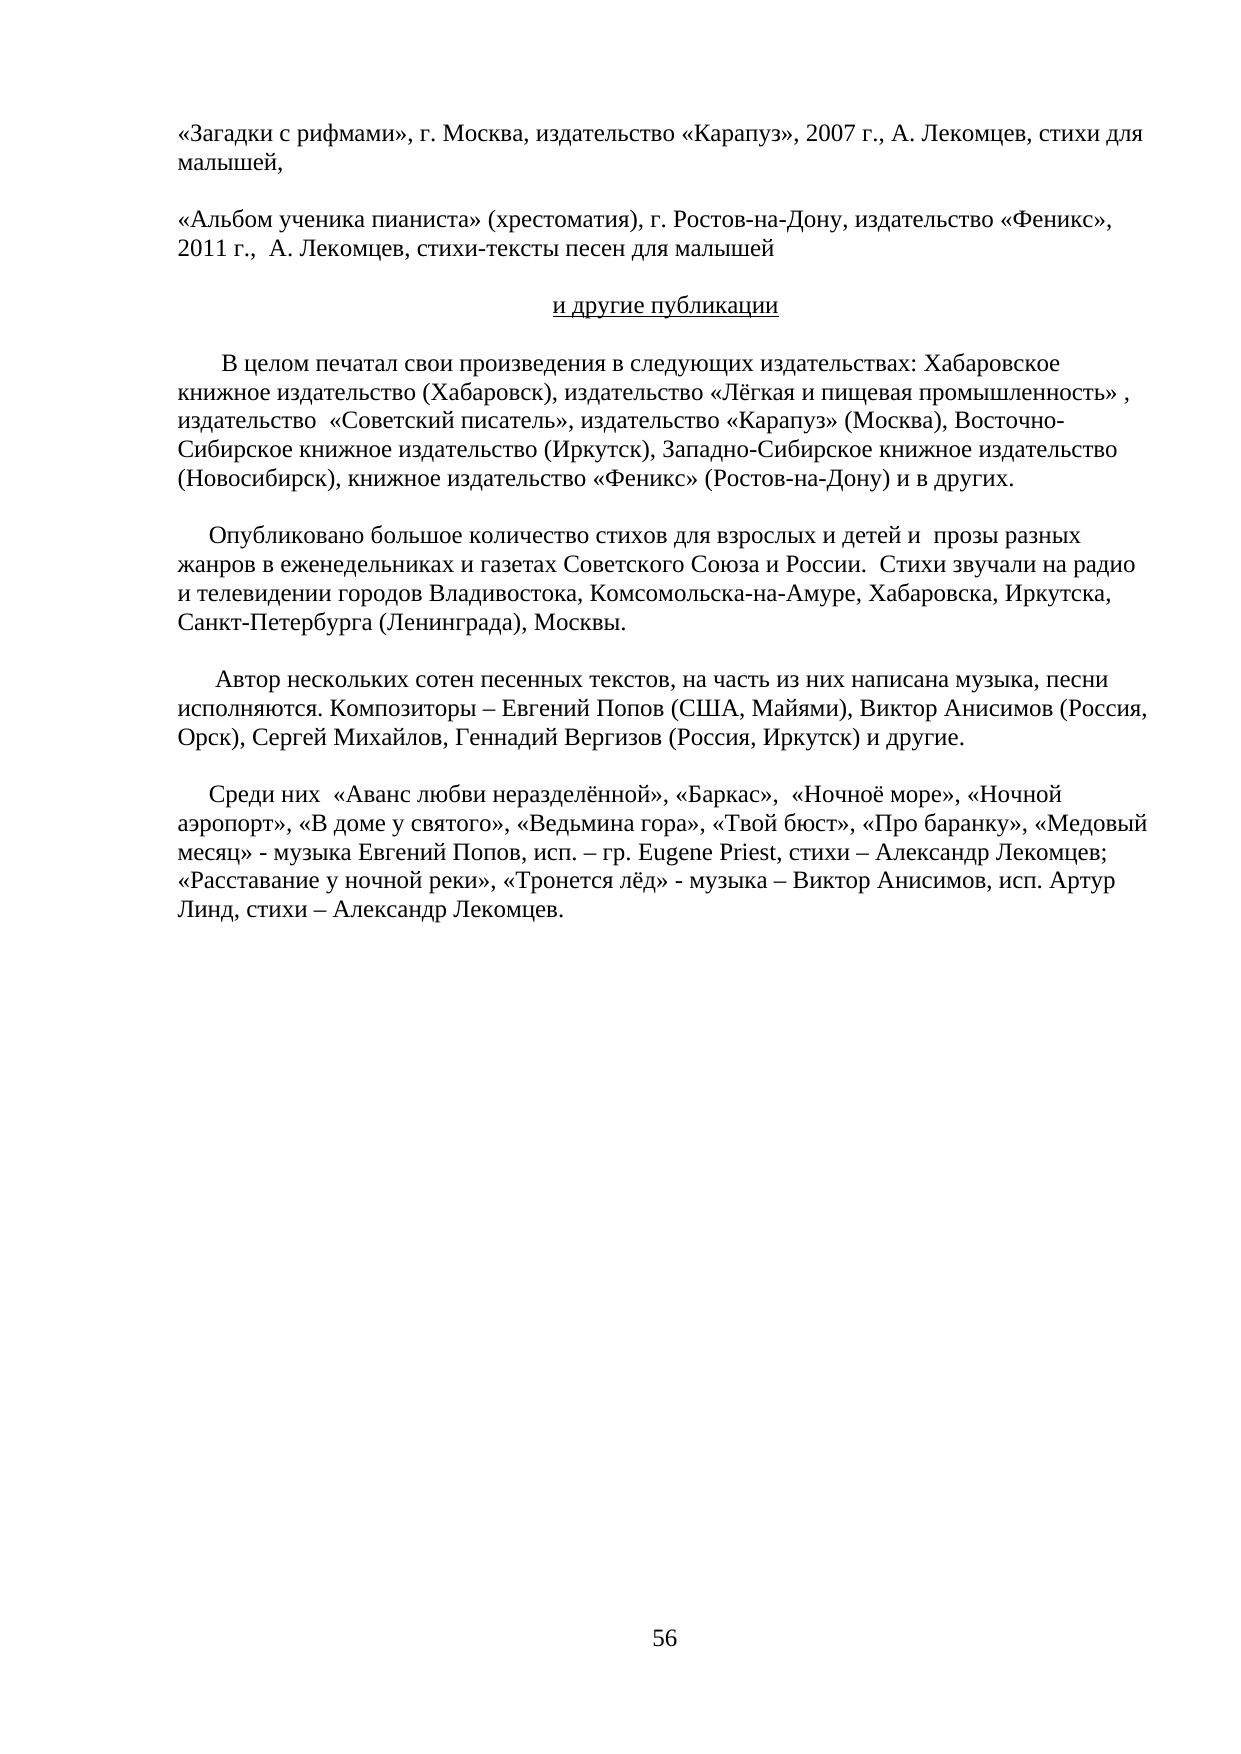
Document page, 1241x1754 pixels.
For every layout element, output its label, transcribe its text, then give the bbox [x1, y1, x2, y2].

text и другие публикации [177, 291, 1152, 319]
text Автор нескольких сотен песенных текстов, на часть из них написана музыка, песни исполняются. Композиторы – Евгений Попов (США, Майями), Виктор Анисимов (Россия, Орск), Сергей Михайлов, Геннадий Вергизов (Россия, Иркутск) и другие. [177, 664, 1152, 751]
text В целом печатал свои произведения в следующих издательствах: Хабаровское книжное издательство (Хабаровск), издательство «Лёгкая и пищевая промышленность» , издательство «Советский писатель», издательство «Карапуз» (Москва), Восточно-Сибирское книжное издательство (Иркутск), Западно-Сибирское книжное издательство (Новосибирск), книжное издательство «Феникс» (Ростов-на-Дону) и в других. [177, 348, 1152, 492]
text Опубликовано большое количество стихов для взрослых и детей и прозы разных жанров в еженедельниках и газетах Советского Союза и России. Стихи звучали на радио и телевидении городов Владивостока, Комсомольска-на-Амуре, Хабаровска, Иркутска, Санкт-Петербурга (Ленинграда), Москвы. [177, 521, 1152, 636]
text Среди них «Аванс любви неразделённой», «Баркас», «Ночноё море», «Ночной аэропорт», «В доме у святого», «Ведьмина гора», «Твой бюст», «Про баранку», «Медовый месяц» - музыка Евгений Попов, исп. – гр. Eugene Priest, стихи – Александр Лекомцев; «Расставание у ночной реки», «Тронется лёд» - музыка – Виктор Анисимов, исп. Артур Линд, стихи – Александр Лекомцев. [177, 779, 1152, 923]
text «Загадки с рифмами», г. Москва, издательство «Карапуз», 2007 г., А. Лекомцев, стихи для малышей, [177, 118, 1152, 176]
text «Альбом ученика пианиста» (хрестоматия), г. Ростов-на-Дону, издательство «Феникс», 2011 г., А. Лекомцев, стихи-тексты песен для малышей [177, 204, 1152, 262]
